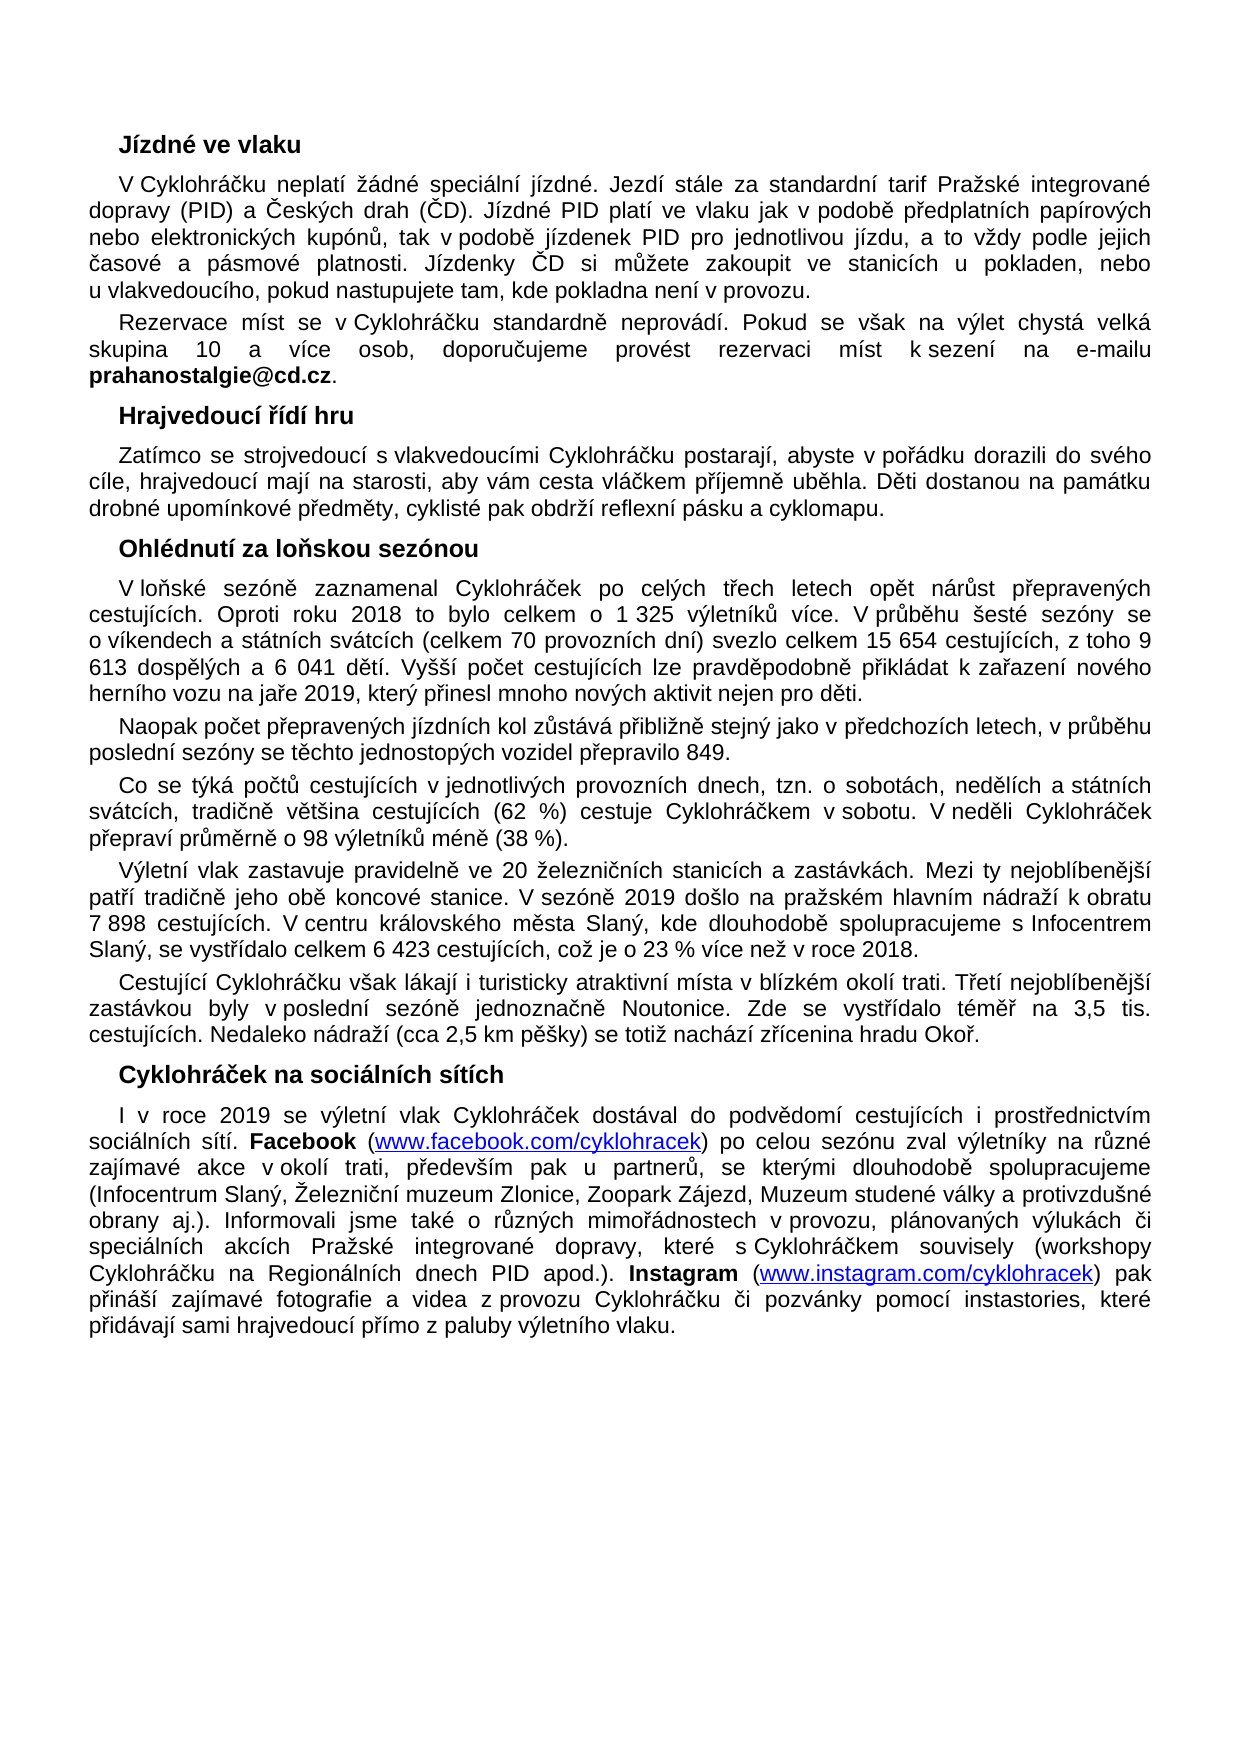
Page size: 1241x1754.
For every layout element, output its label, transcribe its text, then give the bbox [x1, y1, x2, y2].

subtitle Hrajvedoucí řídí hru [89, 401, 1152, 429]
text Co se týká počtů cestujících v jednotlivých provozních dnech, tzn. o sobotách, nedělích a státních svátcích, tradičně většina cestujících (62 %) cestuje Cyklohráčkem v sobotu. V neděli Cyklohráček přepraví průměrně o 98 výletníků méně (38 %). [89, 772, 1152, 851]
text Rezervace míst se v Cyklohráčku standardně neprovádí. Pokud se však na výlet chystá velká skupina 10 a více osob, doporučujeme provést rezervaci míst k sezení na e-mailu prahanostalgie@cd.cz. [89, 309, 1152, 388]
text Cestující Cyklohráčku však lákají i turisticky atraktivní místa v blízkém okolí trati. Třetí nejoblíbenější zastávkou byly v poslední sezóně jednoznačně Noutonice. Zde se vystřídalo téměř na 3,5 tis. cestujících. Nedaleko nádraží (cca 2,5 km pěšky) se totiž nachází zřícenina hradu Okoř. [89, 969, 1152, 1048]
text Zatímco se strojvedoucí s vlakvedoucími Cyklohráčku postarají, abyste v pořádku dorazili do svého cíle, hrajvedoucí mají na starosti, aby vám cesta vláčkem příjemně uběhla. Děti dostanou na památku drobné upomínkové předměty, cyklisté pak obdrží reflexní pásku a cyklomapu. [89, 442, 1152, 521]
subtitle Jízdné ve vlaku [89, 130, 1152, 159]
text Výletní vlak zastavuje pravidelně ve 20 železničních stanicích a zastávkách. Mezi ty nejoblíbenější patří tradičně jeho obě koncové stanice. V sezóně 2019 došlo na pražském hlavním nádraží k obratu 7 898 cestujících. V centru královského města Slaný, kde dlouhodobě spolupracujeme s Infocentrem Slaný, se vystřídalo celkem 6 423 cestujících, což je o 23 % více než v roce 2018. [89, 857, 1152, 962]
subtitle Cyklohráček na sociálních sítích [89, 1060, 1152, 1089]
text I v roce 2019 se výletní vlak Cyklohráček dostával do podvědomí cestujících i prostřednictvím sociálních sítí. Facebook (www.facebook.com/cyklohracek) po celou sezónu zval výletníky na různé zajímavé akce v okolí trati, především pak u partnerů, se kterými dlouhodobě spolupracujeme (Infocentrum Slaný, Železniční muzeum Zlonice, Zoopark Zájezd, Muzeum studené války a protivzdušné obrany aj.). Informovali jsme také o různých mimořádnostech v provozu, plánovaných výlukách či speciálních akcích Pražské integrované dopravy, které s Cyklohráčkem souvisely (workshopy Cyklohráčku na Regionálních dnech PID apod.). Instagram (www.instagram.com/cyklohracek) pak přináší zajímavé fotografie a videa z provozu Cyklohráčku či pozvánky pomocí instastories, které přidávají sami hrajvedoucí přímo z paluby výletního vlaku. [89, 1102, 1152, 1339]
text V Cyklohráčku neplatí žádné speciální jízdné. Jezdí stále za standardní tarif Pražské integrované dopravy (PID) a Českých drah (ČD). Jízdné PID platí ve vlaku jak v podobě předplatních papírových nebo elektronických kupónů, tak v podobě jízdenek PID pro jednotlivou jízdu, a to vždy podle jejich časové a pásmové platnosti. Jízdenky ČD si můžete zakoupit ve stanicích u pokladen, nebo u vlakvedoucího, pokud nastupujete tam, kde pokladna není v provozu. [89, 171, 1152, 303]
text V loňské sezóně zaznamenal Cyklohráček po celých třech letech opět nárůst přepravených cestujících. Oproti roku 2018 to bylo celkem o 1 325 výletníků více. V průběhu šesté sezóny se o víkendech a státních svátcích (celkem 70 provozních dní) svezlo celkem 15 654 cestujících, z toho 9 613 dospělých a 6 041 dětí. Vyšší počet cestujících lze pravděpodobně přikládat k zařazení nového herního vozu na jaře 2019, který přinesl mnoho nových aktivit nejen pro děti. [89, 575, 1152, 707]
text Naopak počet přepravených jízdních kol zůstává přibližně stejný jako v předchozích letech, v průběhu poslední sezóny se těchto jednostopých vozidel přepravilo 849. [89, 713, 1152, 766]
subtitle Ohlédnutí za loňskou sezónou [89, 533, 1152, 562]
